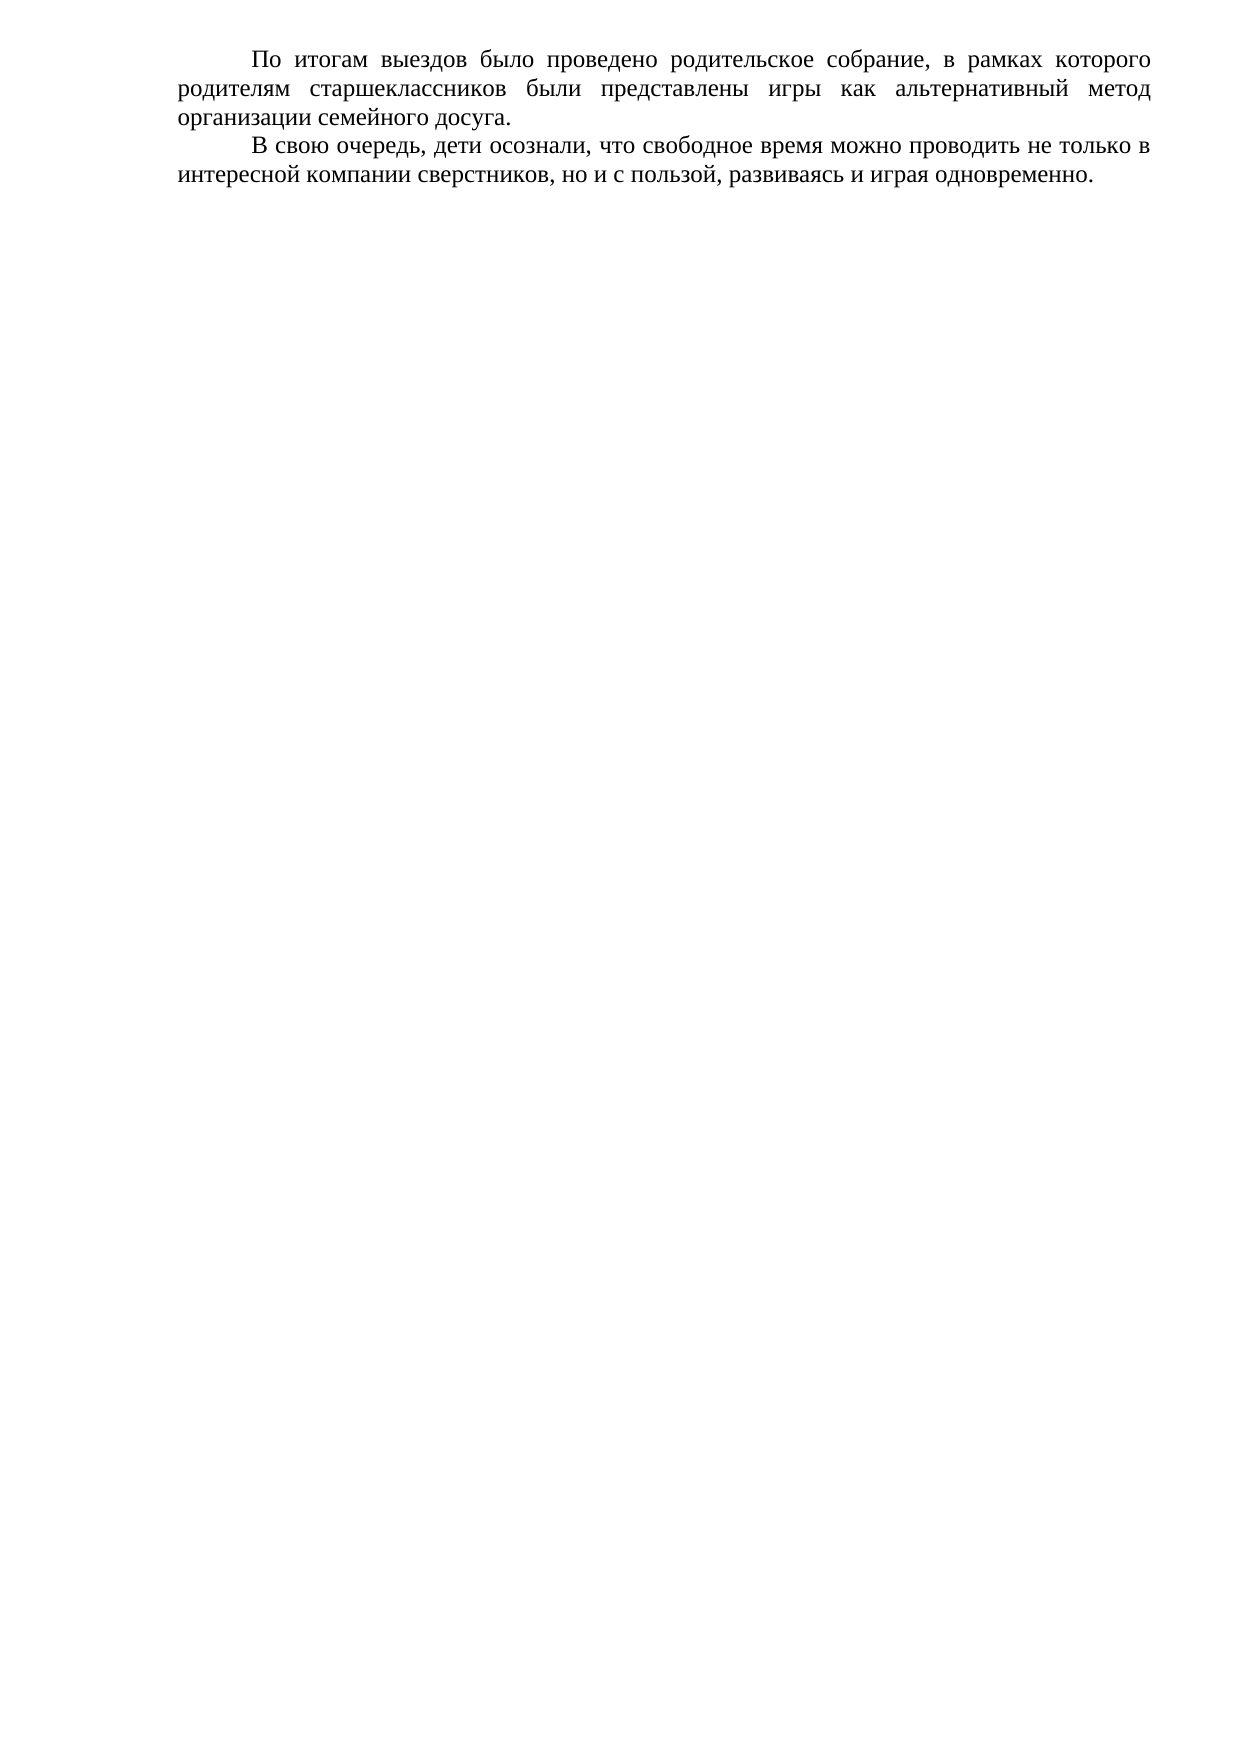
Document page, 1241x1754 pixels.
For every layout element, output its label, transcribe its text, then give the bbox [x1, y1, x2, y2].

text По итогам выездов было проведено родительское собрание, в рамках которого родителям старшеклассников были представлены игры как альтернативный метод организации семейного досуга. [177, 44, 1152, 131]
text В свою очередь, дети осознали, что свободное время можно проводить не только в интересной компании сверстников, но и с пользой, развиваясь и играя одновременно. [177, 131, 1152, 188]
